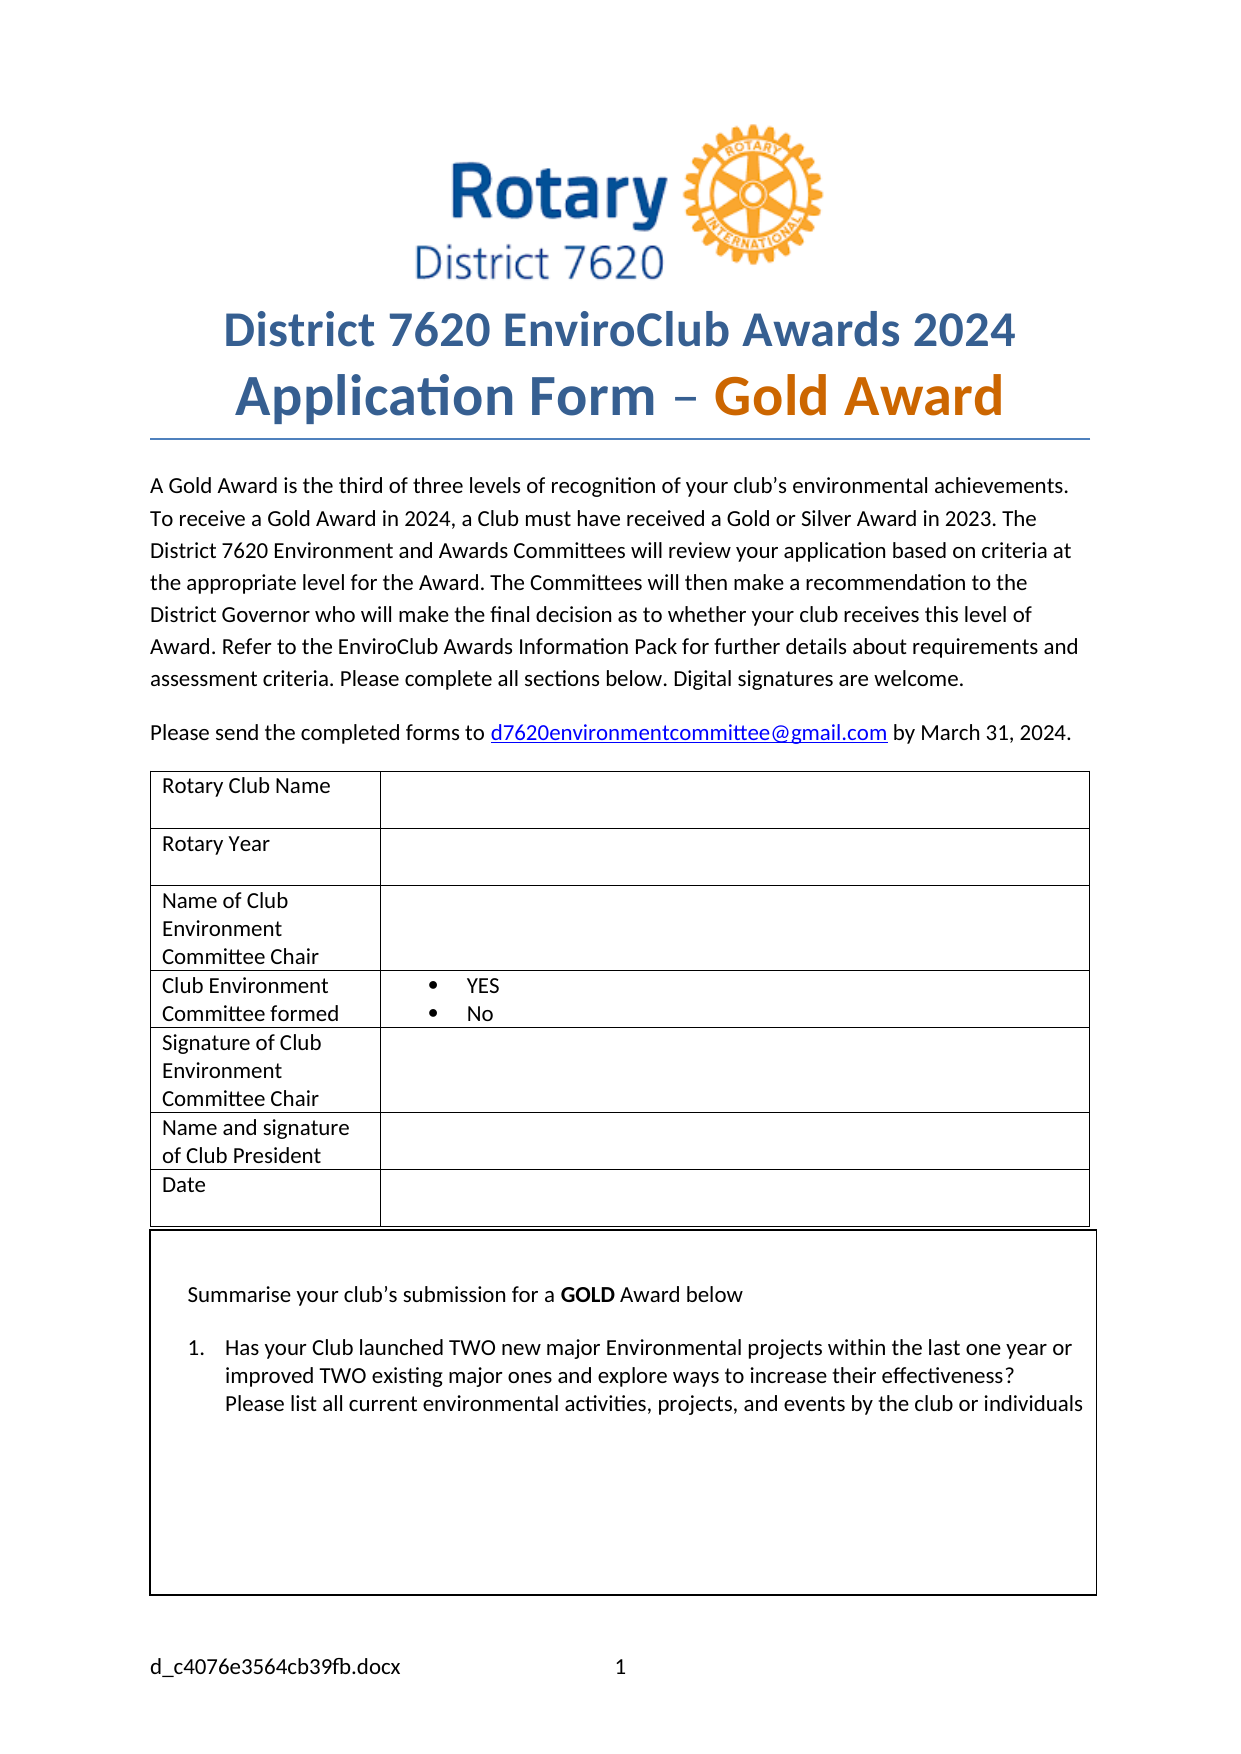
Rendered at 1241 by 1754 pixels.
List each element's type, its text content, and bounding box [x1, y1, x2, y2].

table_cell Signature of Club Environment Committee Chair [151, 1028, 380, 1112]
table_header Rotary Club Name [151, 772, 380, 828]
table_cell Date [151, 1170, 380, 1226]
text Summarise your club’s submission for a GOLD Award below [187, 1280, 1090, 1308]
table_cell [381, 1170, 1089, 1226]
table_cell Name and signature of Club President [151, 1113, 380, 1169]
table_cell Rotary Year [151, 829, 380, 885]
text Please send the completed forms to d7620environmentcommittee@gmail.com by March 31, 2024. [150, 718, 1090, 746]
table_cell [381, 886, 1089, 970]
table_cell YES No [381, 971, 1089, 1027]
picture [405, 112, 836, 298]
table_cell Name of Club Environment Committee Chair [151, 886, 380, 970]
list Has your Club launched TWO new major Environmental projects within the last one year or improved TWO existing major ones and explore ways to increase their effectiveness? [187, 1333, 1090, 1389]
title District 7620 EnviroClub Awards 2024 [150, 297, 1090, 358]
list Please list all current environmental activities, projects, and events by the club or individuals [225, 1389, 1090, 1417]
table_cell [381, 1113, 1089, 1169]
table_cell Club Environment Committee formed [151, 971, 380, 1027]
table_cell [381, 1028, 1089, 1112]
table_cell [381, 829, 1089, 885]
table_header [381, 772, 1089, 828]
text A Gold Award is the third of three levels of recognition of your club’s environmental achievements. To receive a Gold Award in 2024, a Club must have received a Gold or Silver Award in 2023. The District 7620 Environment and Awards Committees will review your application based on criteria at the appropriate level for the Award. The Committees will then make a recommendation to the District Governor who will make the final decision as to whether your club receives this level of Award. Refer to the EnviroClub Awards Information Pack for further details about requirements and assessment criteria. Please complete all sections below. Digital signatures are welcome. [150, 471, 1090, 693]
title Application Form – Gold Award [150, 358, 1090, 438]
